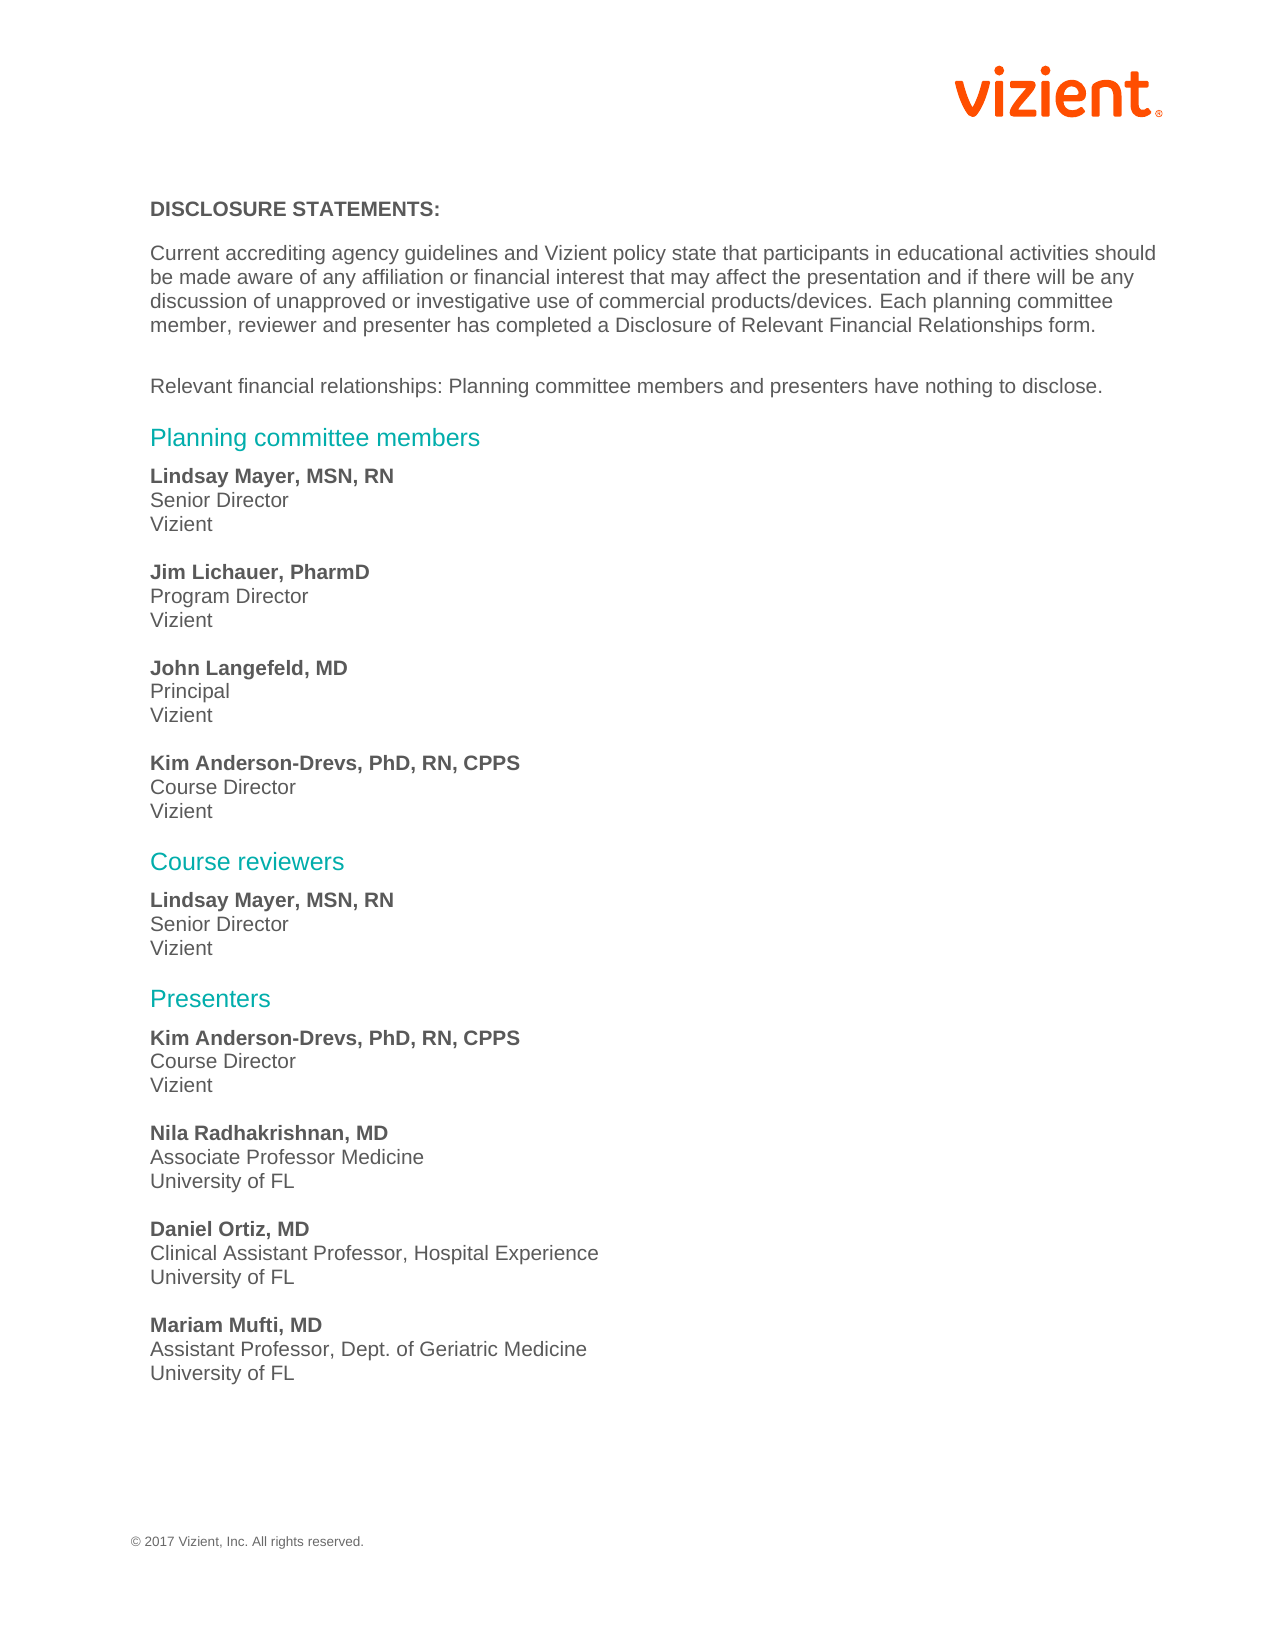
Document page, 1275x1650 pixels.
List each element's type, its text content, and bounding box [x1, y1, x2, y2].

text University of FL [150, 1361, 1162, 1385]
text Vizient [150, 799, 1162, 823]
text Course Director [150, 775, 1162, 799]
subtitle Current accrediting agency guidelines and Vizient policy state that participants in educational activities should be made aware of any affiliation or financial interest that may affect the presentation and if there will be any discussion of unapproved or investigative use of commercial products/devices. Each planning committee member, reviewer and presenter has completed a Disclosure of Relevant Financial Relationships form. [150, 241, 1162, 337]
text University of FL [150, 1265, 1162, 1289]
text Assistant Professor, Dept. of Geriatric Medicine [150, 1337, 1162, 1361]
text Daniel Ortiz, MD [150, 1217, 1162, 1241]
text Vizient [150, 703, 1162, 727]
text Relevant financial relationships: Planning committee members and presenters have nothing to disclose. [150, 373, 1162, 397]
text Senior Director [150, 912, 1162, 936]
text Course Director [150, 1049, 1162, 1073]
text Vizient [150, 607, 1162, 631]
text Kim Anderson-Drevs, PhD, RN, CPPS [150, 751, 1162, 775]
text Senior Director [150, 488, 1162, 512]
text Mariam Mufti, MD [150, 1313, 1162, 1337]
text Vizient [150, 936, 1162, 960]
subtitle Presenters [150, 984, 1162, 1013]
text Vizient [150, 512, 1162, 536]
text Lindsay Mayer, MSN, RN [150, 464, 1162, 488]
text Lindsay Mayer, MSN, RN [150, 888, 1162, 912]
text Vizient [150, 1073, 1162, 1097]
text University of FL [150, 1169, 1162, 1193]
text Program Director [150, 583, 1162, 607]
text Principal [150, 679, 1162, 703]
subtitle Course reviewers [150, 847, 1162, 876]
text Clinical Assistant Professor, Hospital Experience [150, 1241, 1162, 1265]
subtitle DISCLOSURE STATEMENTS: [150, 196, 1162, 220]
text Jim Lichauer, PharmD [150, 559, 1162, 583]
text John Langefeld, MD [150, 655, 1162, 679]
text Kim Anderson-Drevs, PhD, RN, CPPS [150, 1025, 1162, 1049]
text Nila Radhakrishnan, MD [150, 1121, 1162, 1145]
subtitle Planning committee members [150, 422, 1162, 451]
text Associate Professor Medicine [150, 1145, 1162, 1169]
